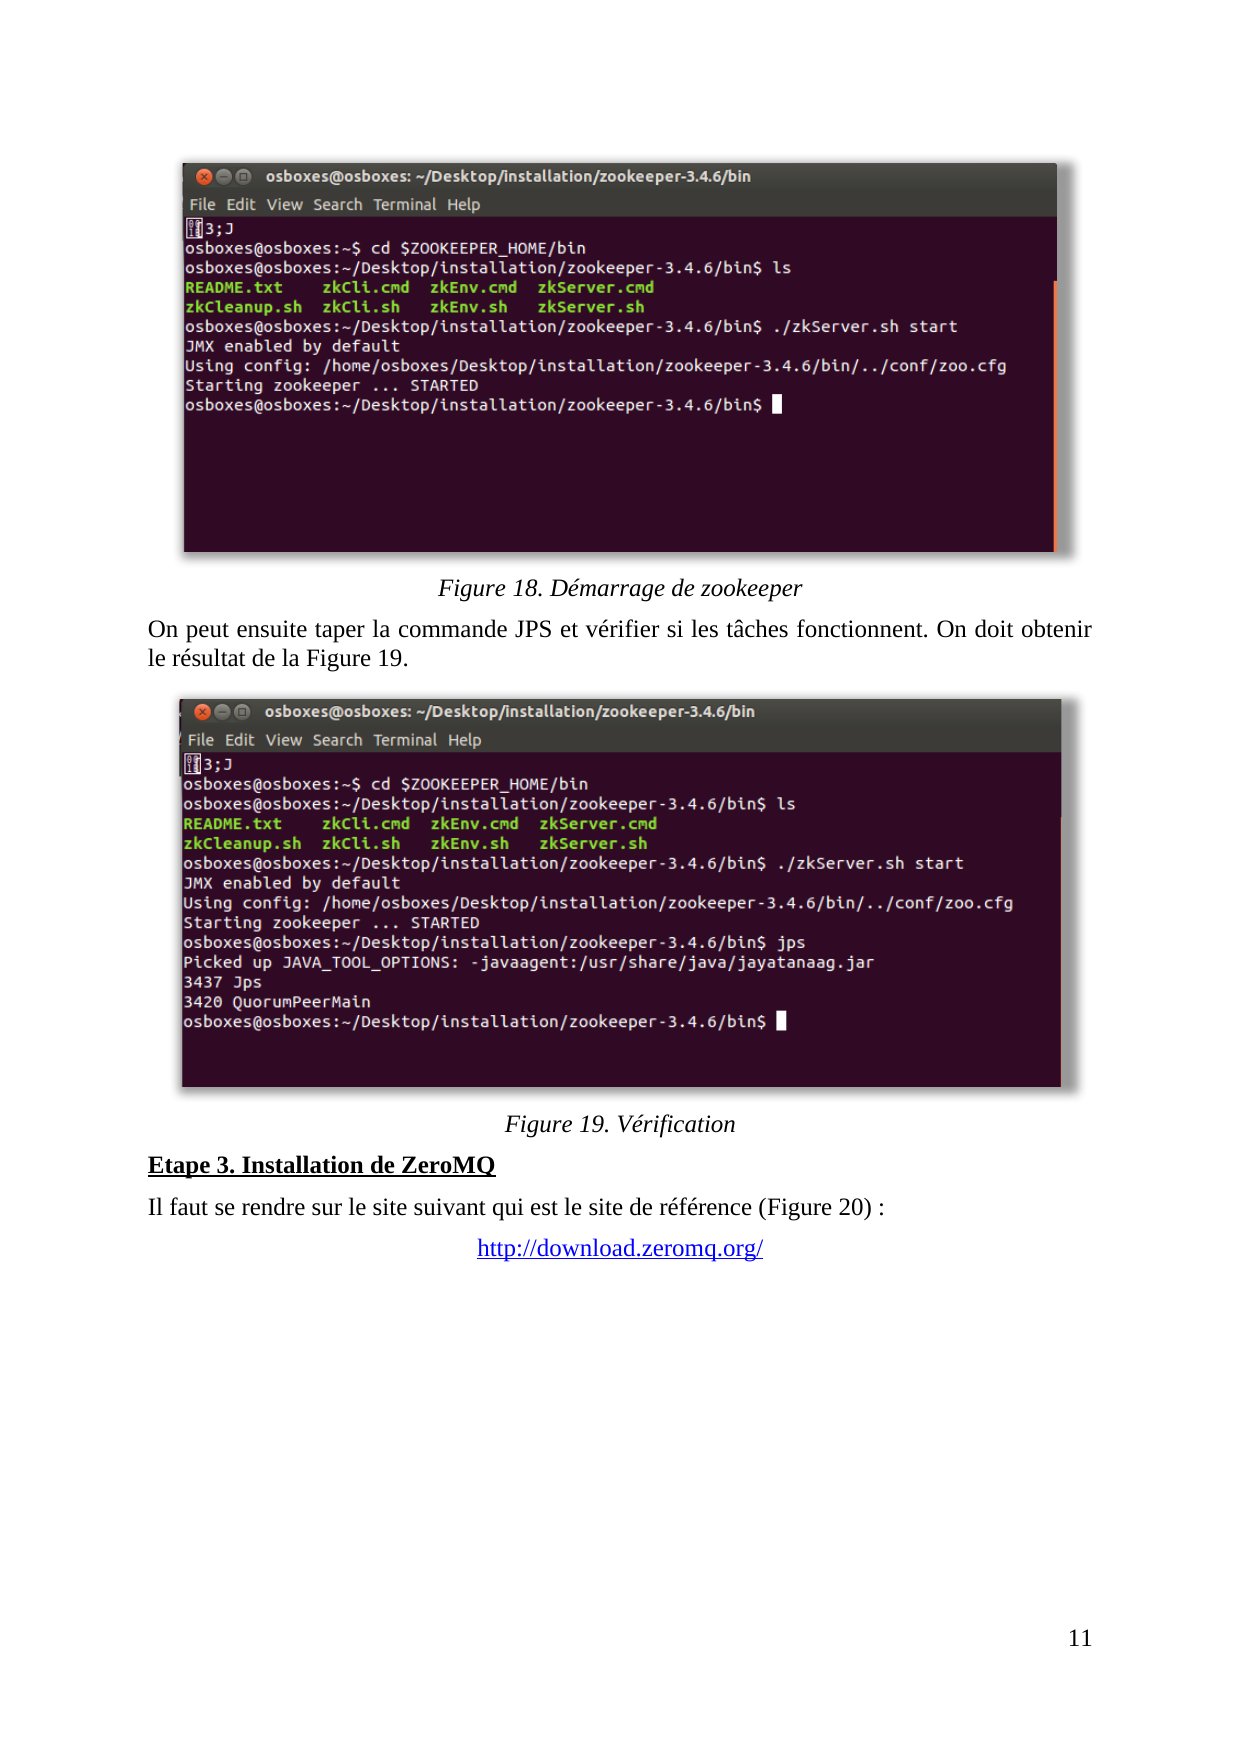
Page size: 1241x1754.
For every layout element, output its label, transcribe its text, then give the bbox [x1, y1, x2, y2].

text On peut ensuite taper la commande JPS et vérifier si les tâches fonctionnent. On doit obtenir le résultat de la Figure 19. [148, 614, 1093, 671]
picture [179, 699, 1062, 1087]
text Il faut se rendre sur le site suivant qui est le site de référence (Figure 20) : [148, 1192, 1093, 1220]
text Etape 3. Installation de ZeroMQ [148, 1150, 1093, 1179]
text Figure 19. Vérification [148, 1109, 1093, 1138]
text Figure 18. Démarrage de zookeeper [148, 573, 1093, 601]
text http://download.zeromq.org/ [148, 1233, 1093, 1262]
picture [182, 163, 1057, 552]
